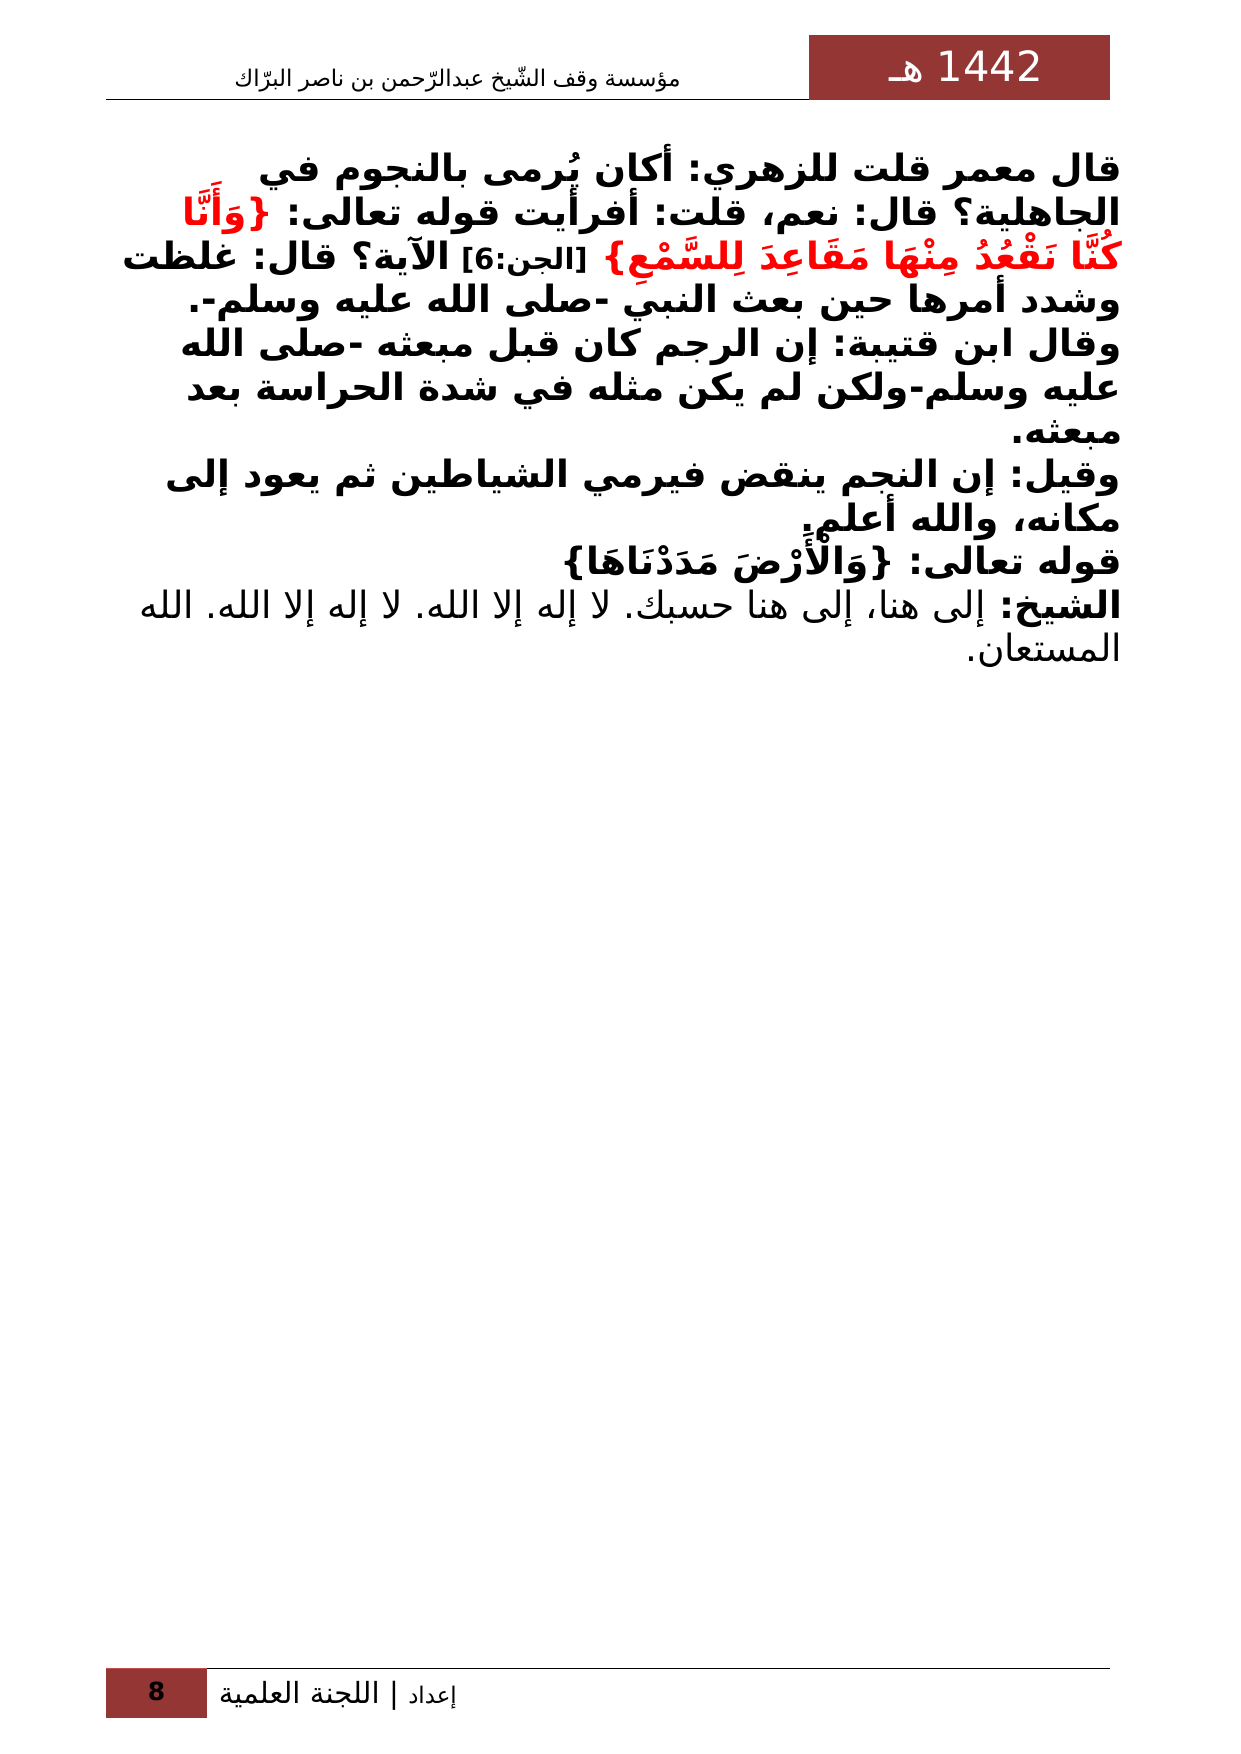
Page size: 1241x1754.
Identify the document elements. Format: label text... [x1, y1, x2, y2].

text وقال ابن قتيبة: إن الرجم كان قبل مبعثه -صلى الله عليه وسلم-ولكن لم يكن مثله في شدة الحراسة بعد مبعثه. [118, 322, 1122, 452]
text قال معمر قلت للزهري: أكان يُرمى بالنجوم في الجاهلية؟ قال: نعم، قلت: أفرأيت قوله تعالى: {وَأَنَّا كُنَّا نَقْعُدُ مِنْهَا مَقَاعِدَ لِلسَّمْعِ} [الجن:6] الآية؟ قال: غلظت وشدد أمرها حين بعث النبي -صلى الله عليه وسلم-. [118, 147, 1122, 322]
text قوله تعالى: {وَالْأَرْضَ مَدَدْنَاهَا} [118, 540, 1122, 583]
text الشيخ: إلى هنا، إلى هنا حسبك. لا إله إلا الله. لا إله إلا الله. الله المستعان. [118, 583, 1122, 671]
text وقيل: إن النجم ينقض فيرمي الشياطين ثم يعود إلى مكانه، والله أعلم. [118, 452, 1122, 540]
